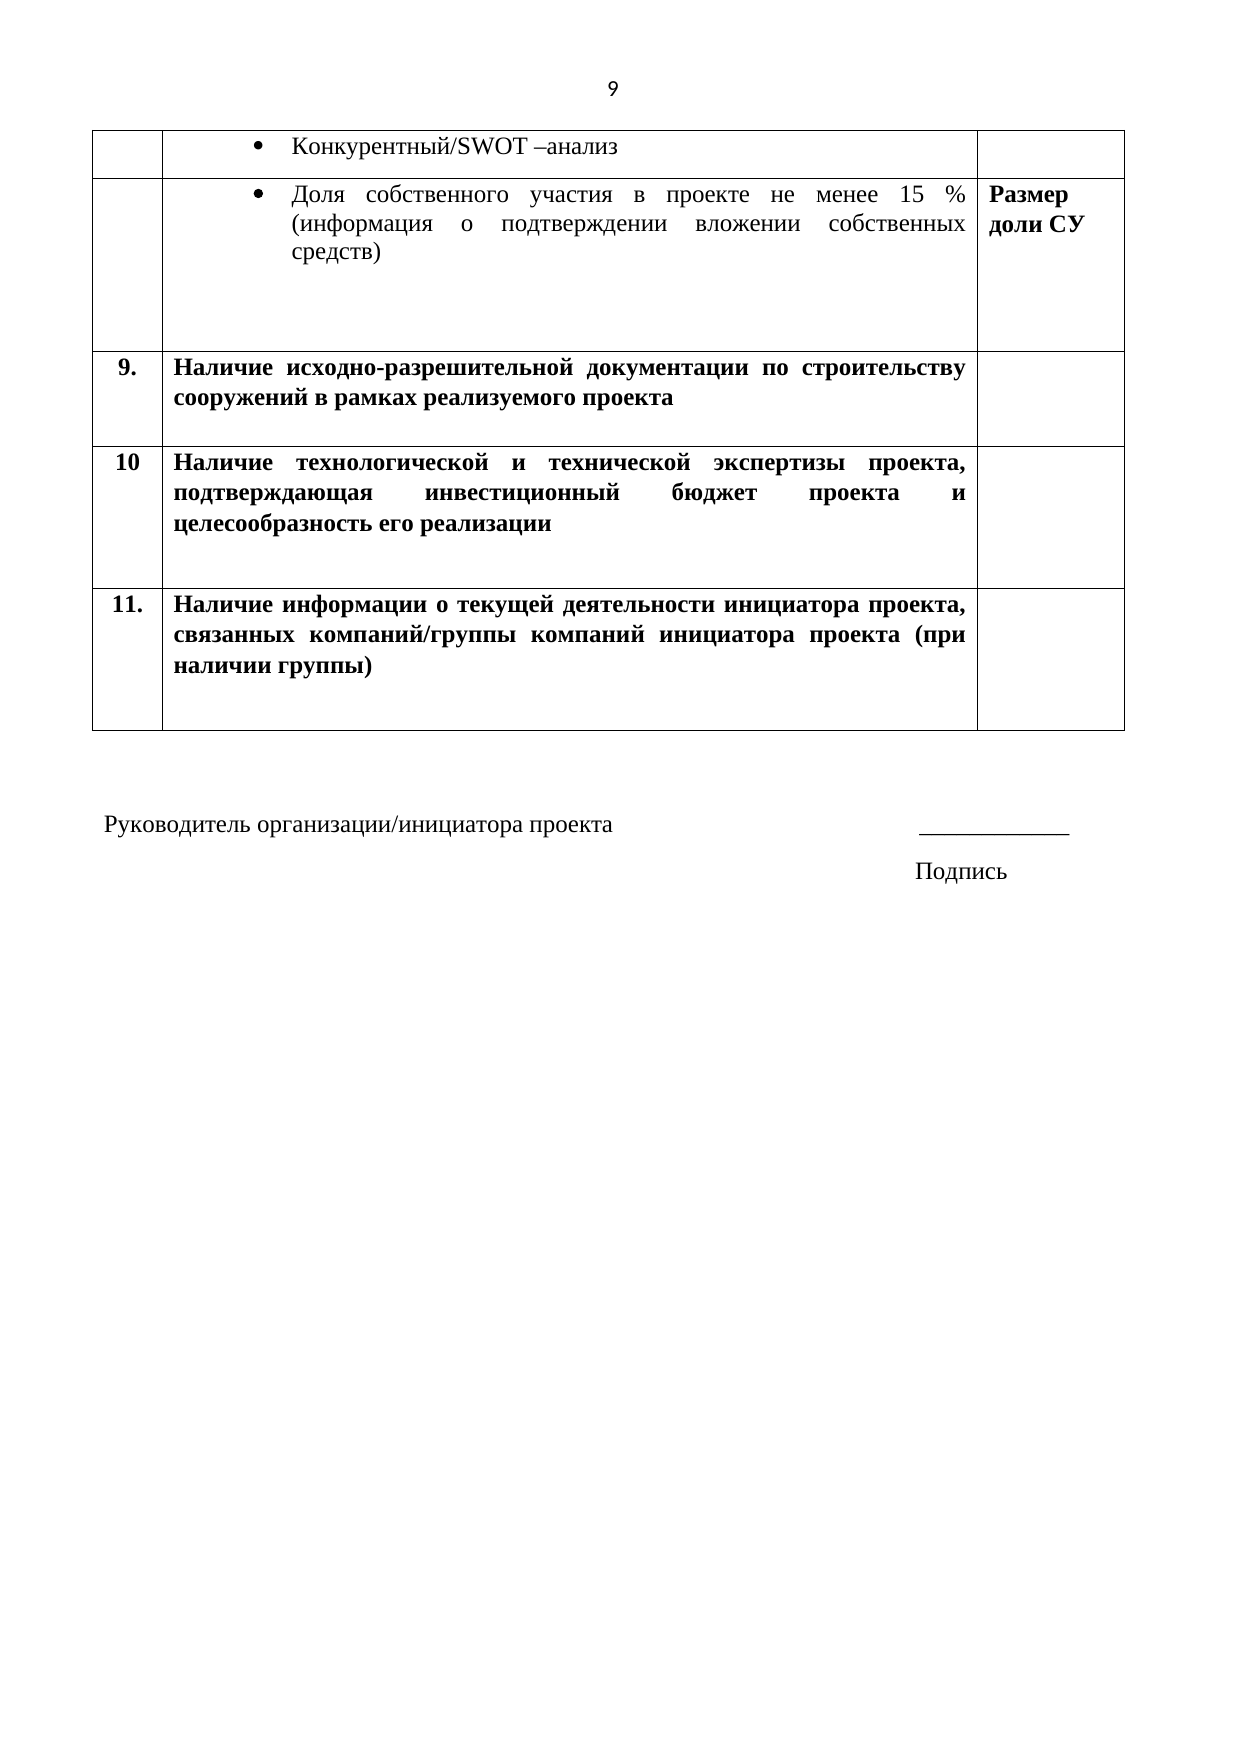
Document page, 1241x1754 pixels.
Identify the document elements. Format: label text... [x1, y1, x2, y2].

text Руководитель организации/инициатора проекта ____________ [103, 809, 1122, 838]
table_cell Наличие технологической и технической экспертизы проекта, подтверждающая инвестиционный бюджет проекта и целесообразность его реализации [163, 447, 977, 588]
table_cell [978, 589, 1124, 730]
table_cell 10 [93, 447, 162, 588]
table_cell [978, 131, 1124, 178]
table_cell Конкурентный/SWOT –анализ [163, 131, 977, 178]
table_cell [978, 352, 1124, 446]
table_cell Доля собственного участия в проекте не менее 15 % (информация о подтверждении вложении собственных средств) [163, 179, 977, 351]
table_cell [93, 179, 162, 351]
table_cell Размер доли СУ [978, 179, 1124, 351]
table_cell Наличие информации о текущей деятельности инициатора проекта, связанных компаний/группы компаний инициатора проекта (при наличии группы) [163, 589, 977, 730]
table_cell [978, 447, 1124, 588]
table_cell 9. [93, 352, 162, 446]
table_cell Наличие исходно-разрешительной документации по строительству сооружений в рамках реализуемого проекта [163, 352, 977, 446]
table_cell [93, 131, 162, 178]
table_cell 11. [93, 589, 162, 730]
text Подпись [103, 856, 1122, 885]
